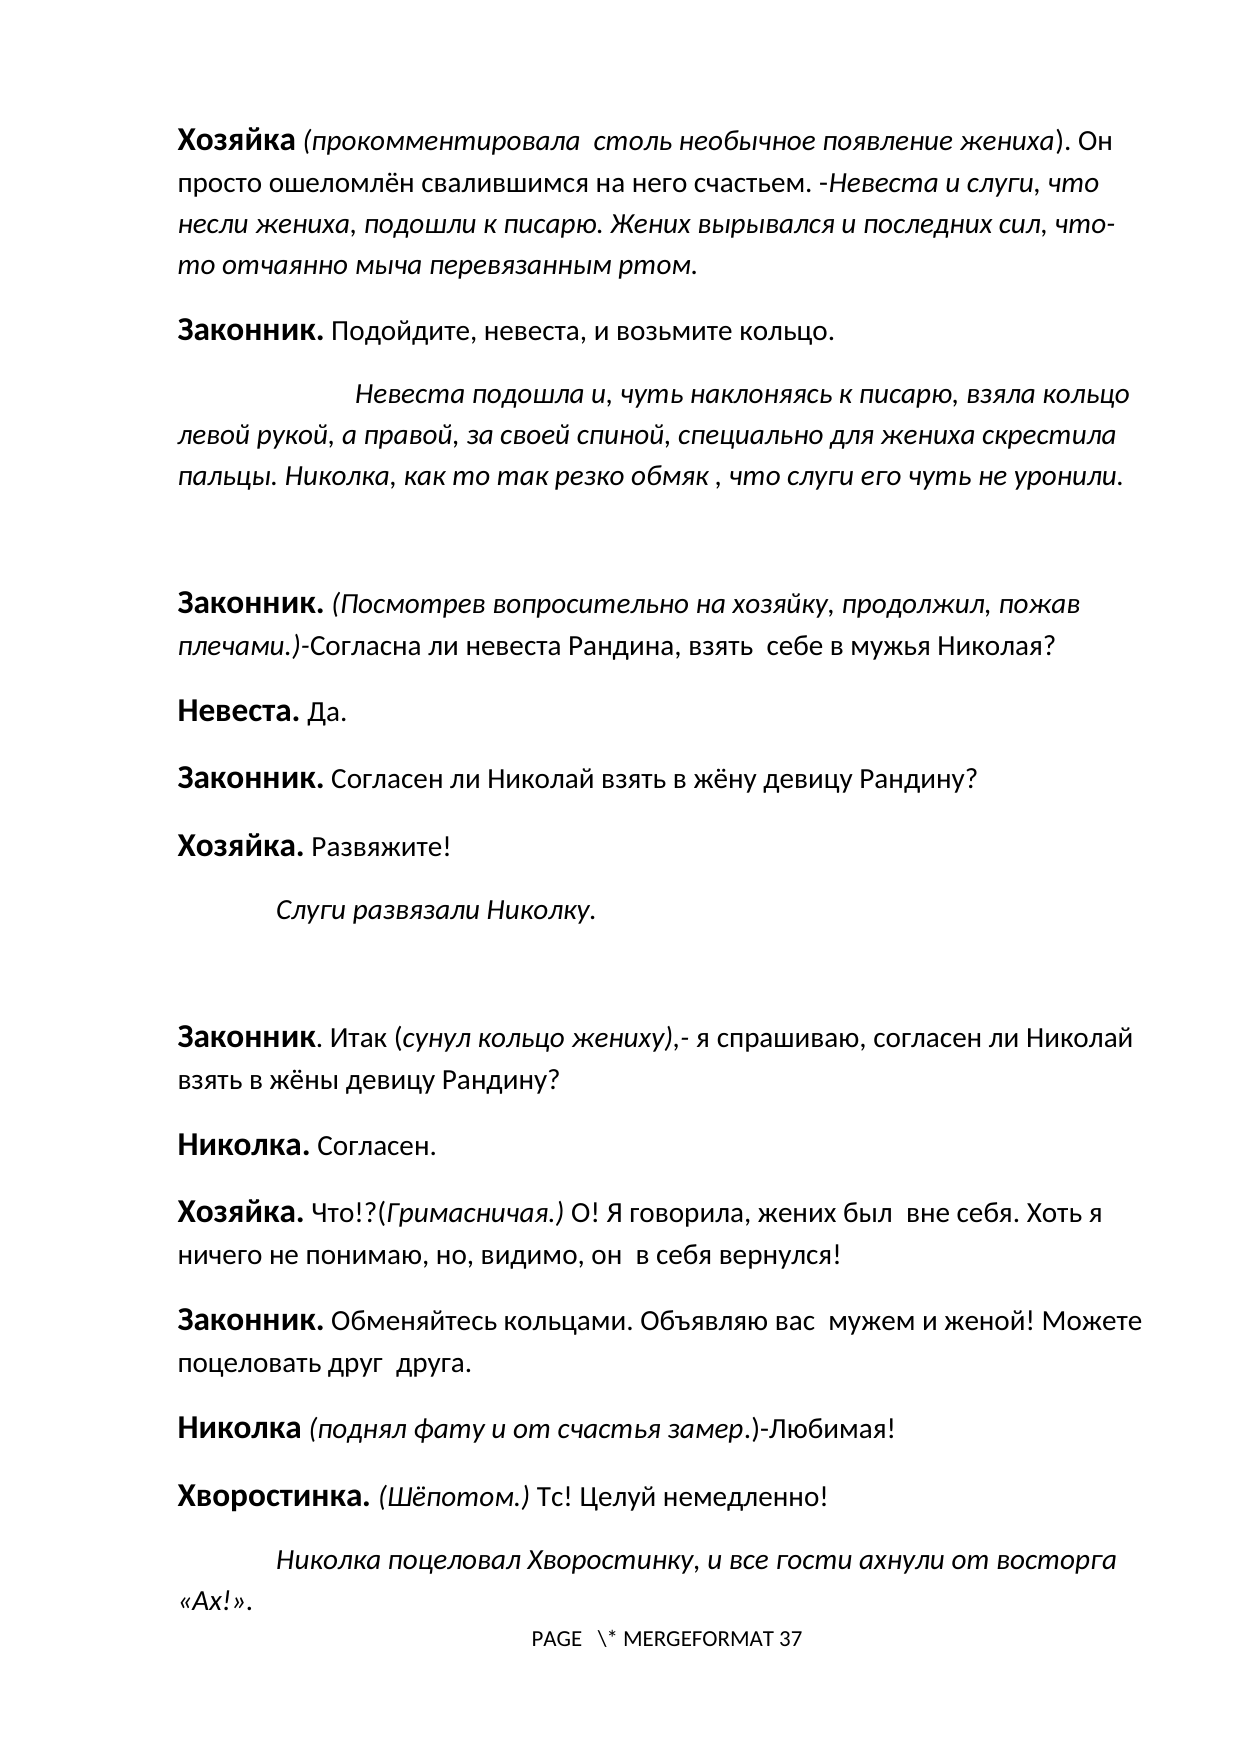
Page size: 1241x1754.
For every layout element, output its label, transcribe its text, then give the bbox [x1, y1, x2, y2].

text Слуги развязали Николку. [177, 891, 1152, 927]
text Невеста. Да. [177, 689, 1152, 729]
text Николка. Согласен. [177, 1123, 1152, 1163]
text Законник. (Посмотрев вопросительно на хозяйку, продолжил, пожав плечами.)-Согласна ли невеста Рандина, взять себе в мужья Николая? [177, 581, 1152, 662]
text Николка поцеловал Хворостинку, и все гости ахнули от восторга «Ах!». [177, 1541, 1152, 1618]
text Невеста подошла и, чуть наклоняясь к писарю, взяла кольцо левой рукой, а правой, за своей спиной, специально для жениха скрестила пальцы. Николка, как то так резко обмяк , что слуги его чуть не уронили. [177, 375, 1152, 493]
text Законник. Итак (сунул кольцо жениху),- я спрашиваю, согласен ли Николай взять в жёны девицу Рандину? [177, 1015, 1152, 1097]
text Законник. Обменяйтесь кольцами. Объявляю вас мужем и женой! Можете поцеловать друг друга. [177, 1298, 1152, 1380]
text Хозяйка. Что!?(Гримасничая.) О! Я говорила, жених был вне себя. Хоть я ничего не понимаю, но, видимо, он в себя вернулся! [177, 1190, 1152, 1272]
text Законник. Согласен ли Николай взять в жёну девицу Рандину? [177, 756, 1152, 797]
text Хозяйка (прокомментировала столь необычное появление жениха). Он просто ошеломлён свалившимся на него счастьем. -Невеста и слуги, что несли жениха, подошли к писарю. Жених вырывался и последних сил, что-то отчаянно мыча перевязанным ртом. [177, 118, 1152, 282]
text Хворостинка. (Шёпотом.) Тс! Целуй немедленно! [177, 1474, 1152, 1514]
text Николка (поднял фату и от счастья замер.)-Любимая! [177, 1406, 1152, 1447]
text Хозяйка. Развяжите! [177, 824, 1152, 864]
text Законник. Подойдите, невеста, и возьмите кольцо. [177, 308, 1152, 348]
